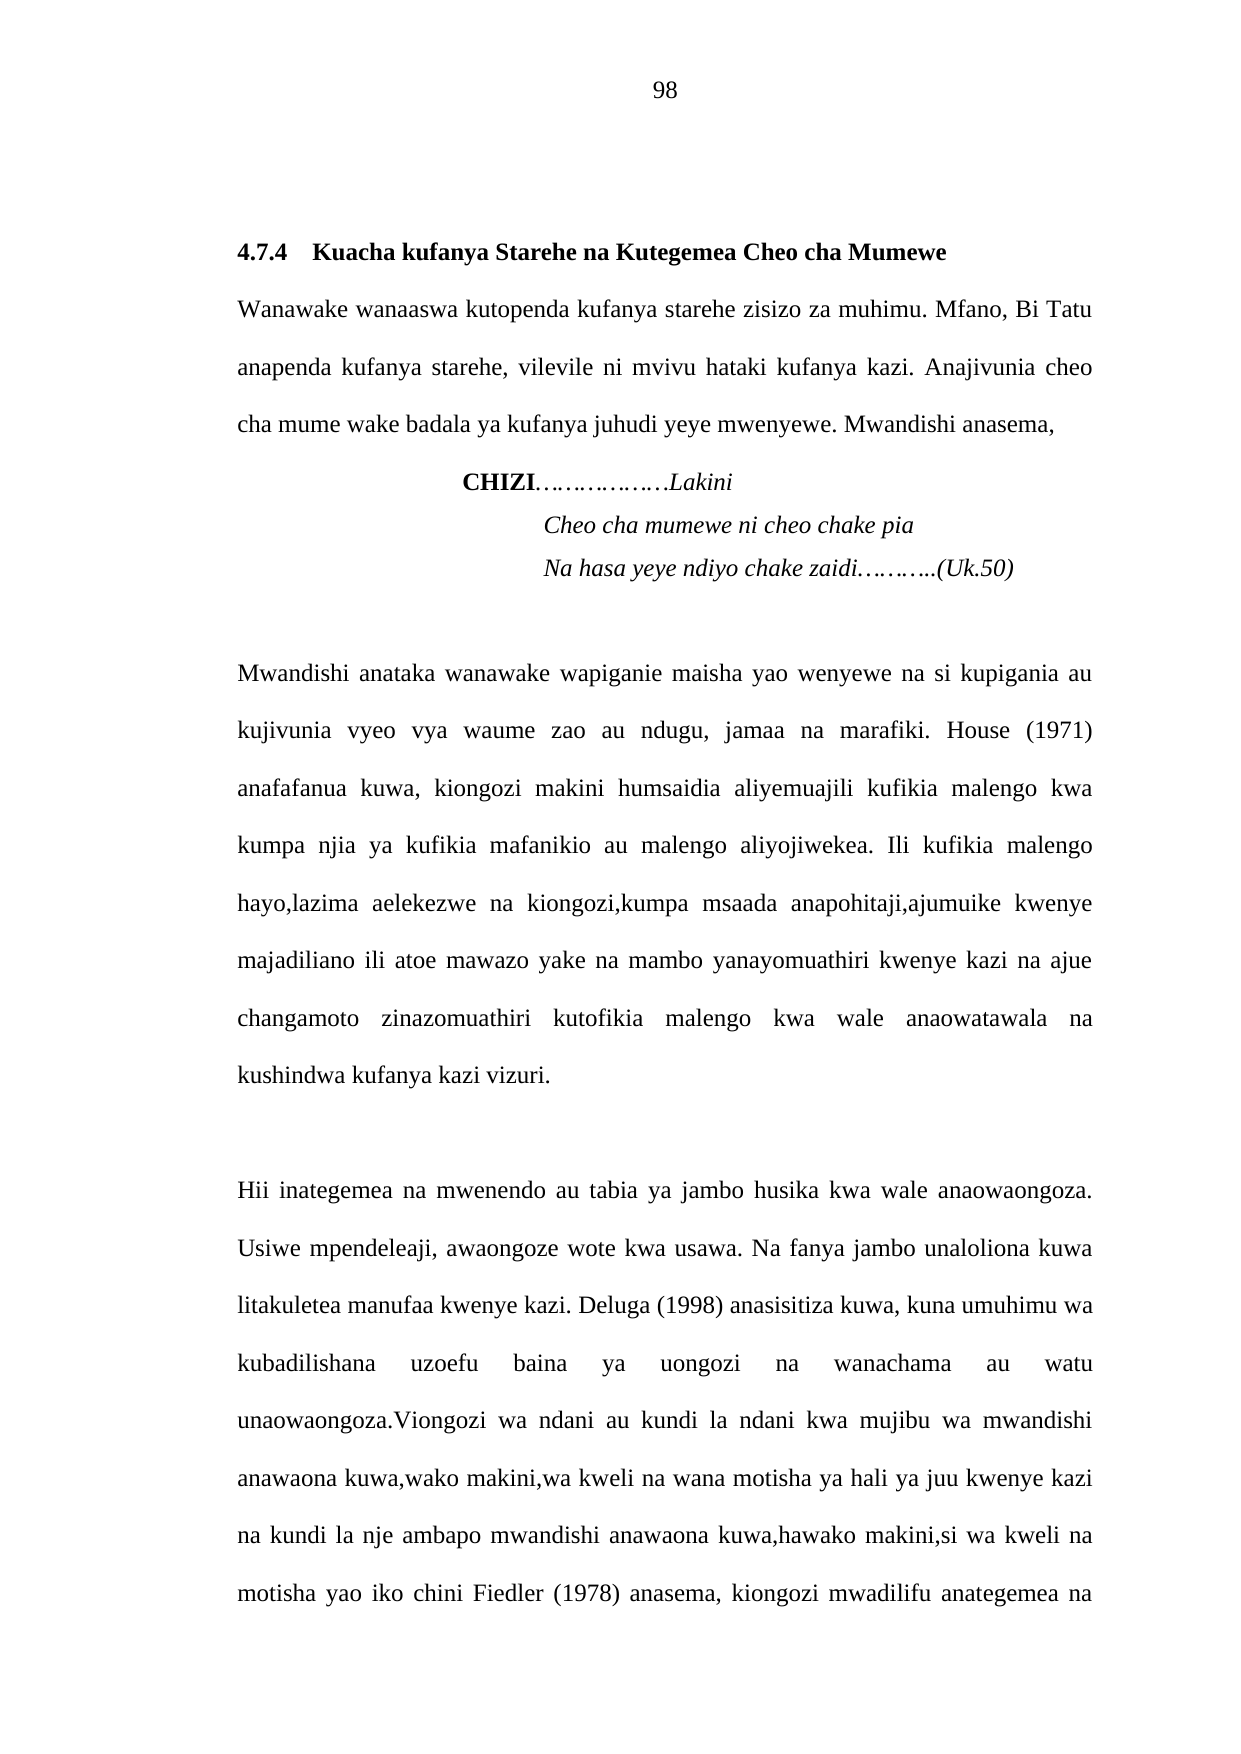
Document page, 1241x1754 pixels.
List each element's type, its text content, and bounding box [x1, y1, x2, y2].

text Cheo cha mumewe ni cheo chake pia [237, 510, 1093, 539]
text Mwandishi anataka wanawake wapiganie maisha yao wenyewe na si kupigania au kujivunia vyeo vya waume zao au ndugu, jamaa na marafiki. House (1971) anafafanua kuwa, kiongozi makini humsaidia aliyemuajili kufikia malengo kwa kumpa njia ya kufikia mafanikio au malengo aliyojiwekea. Ili kufikia malengo hayo,lazima aelekezwe na kiongozi,kumpa msaada anapohitaji,ajumuike kwenye majadiliano ili atoe mawazo yake na mambo yanayomuathiri kwenye kazi na ajue changamoto zinazomuathiri kutofikia malengo kwa wale anaowatawala na kushindwa kufanya kazi vizuri. [237, 658, 1093, 1089]
subtitle 4.7.4 Kuacha kufanya Starehe na Kutegemea Cheo cha Mumewe [237, 237, 1093, 266]
text Wanawake wanaaswa kutopenda kufanya starehe zisizo za muhimu. Mfano, Bi Tatu anapenda kufanya starehe, vilevile ni mvivu hataki kufanya kazi. Anajivunia cheo cha mume wake badala ya kufanya juhudi yeye mwenyewe. Mwandishi anasema, [237, 294, 1093, 438]
text Na hasa yeye ndiyo chake zaidi………..(Uk.50) [237, 553, 1093, 582]
text CHIZI………………Lakini [387, 467, 1093, 496]
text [237, 1176, 1093, 1607]
